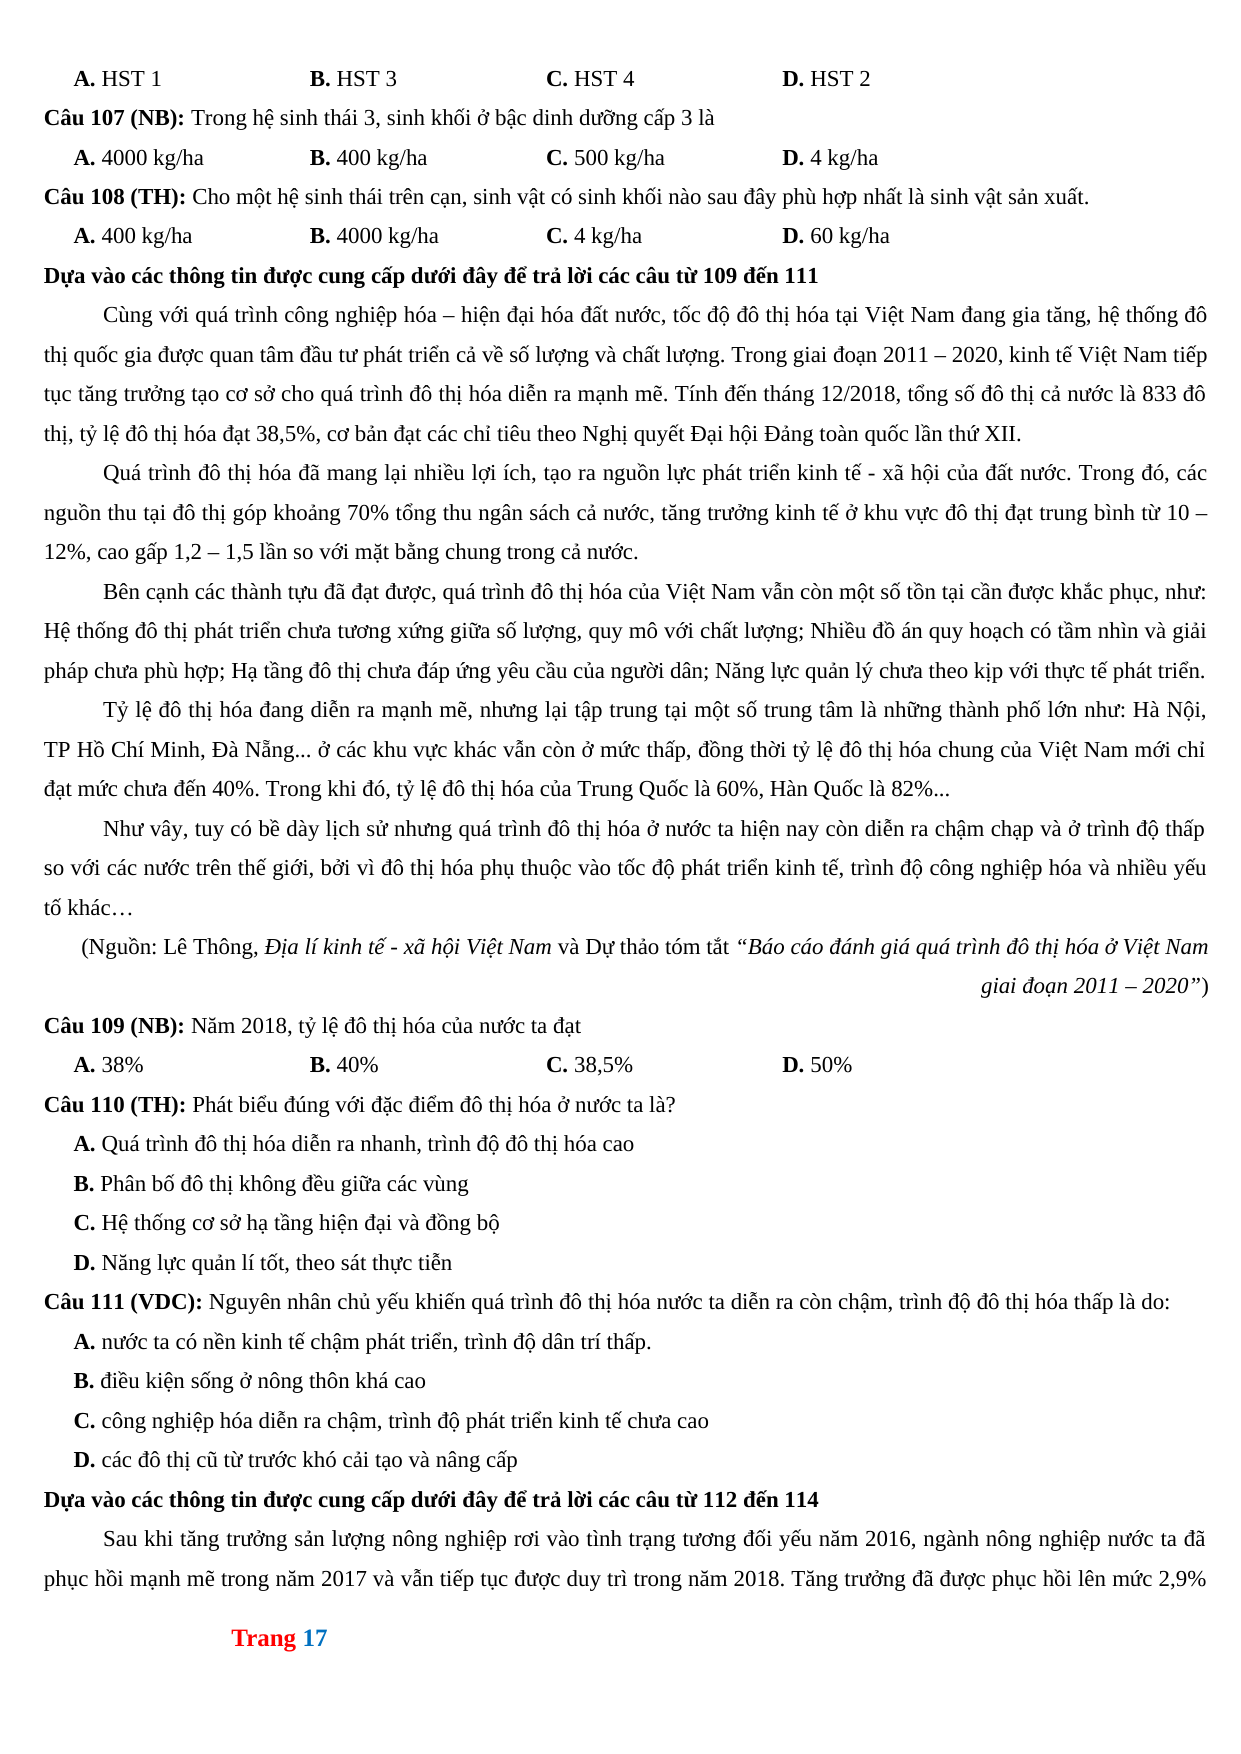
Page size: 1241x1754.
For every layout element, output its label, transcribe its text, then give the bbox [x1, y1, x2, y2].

text Tỷ lệ đô thị hóa đang diễn ra mạnh mẽ, nhưng lại tập trung tại một số trung tâm là những thành phố lớn như: Hà Nội, TP Hồ Chí Minh, Đà Nẵng... ở các khu vực khác vẫn còn ở mức thấp, đồng thời tỷ lệ đô thị hóa chung của Việt Nam mới chỉ đạt mức chưa đến 40%. Trong khi đó, tỷ lệ đô thị hóa của Trung Quốc là 60%, Hàn Quốc là 82%... [44, 696, 1209, 802]
text Câu 110 (TH): Phát biểu đúng với đặc điểm đô thị hóa ở nước ta là? [44, 1091, 1209, 1117]
text A. nước ta có nền kinh tế chậm phát triển, trình độ dân trí thấp. [44, 1328, 1209, 1354]
text (Nguồn: Lê Thông, Địa lí kinh tế - xã hội Việt Nam và Dự thảo tóm tắt “Báo cáo đánh giá quá trình đô thị hóa ở Việt Nam giai đoạn 2011 – 2020”) [44, 933, 1209, 999]
text A. 38% B. 40% C. 38,5% D. 50% [44, 1052, 1209, 1078]
text D. Năng lực quản lí tốt, theo sát thực tiễn [44, 1249, 1209, 1275]
text Như vây, tuy có bề dày lịch sử nhưng quá trình đô thị hóa ở nước ta hiện nay còn diễn ra chậm chạp và ở trình độ thấp so với các nước trên thế giới, bởi vì đô thị hóa phụ thuộc vào tốc độ phát triển kinh tế, trình độ công nghiệp hóa và nhiều yếu tố khác… [44, 815, 1209, 920]
text B. Phân bố đô thị không đều giữa các vùng [44, 1170, 1209, 1196]
text C. Hệ thống cơ sở hạ tầng hiện đại và đồng bộ [44, 1209, 1209, 1236]
text D. các đô thị cũ từ trước khó cải tạo và nâng cấp [44, 1446, 1209, 1473]
text Dựa vào các thông tin được cung cấp dưới đây để trả lời các câu từ 109 đến 111 [44, 262, 1209, 288]
text Câu 109 (NB): Năm 2018, tỷ lệ đô thị hóa của nước ta đạt [44, 1012, 1209, 1038]
text A. 4000 kg/ha B. 400 kg/ha C. 500 kg/ha D. 4 kg/ha [44, 143, 1209, 170]
text C. công nghiệp hóa diễn ra chậm, trình độ phát triển kinh tế chưa cao [44, 1407, 1209, 1433]
text Câu 108 (TH): Cho một hệ sinh thái trên cạn, sinh vật có sinh khối nào sau đây phù hợp nhất là sinh vật sản xuất. [44, 183, 1209, 209]
text A. Quá trình đô thị hóa diễn ra nhanh, trình độ đô thị hóa cao [44, 1131, 1209, 1157]
text Câu 107 (NB): Trong hệ sinh thái 3, sinh khối ở bậc dinh dưỡng cấp 3 là [44, 104, 1209, 130]
text Cùng với quá trình công nghiệp hóa – hiện đại hóa đất nước, tốc độ đô thị hóa tại Việt Nam đang gia tăng, hệ thống đô thị quốc gia được quan tâm đầu tư phát triển cả về số lượng và chất lượng. Trong giai đoạn 2011 – 2020, kinh tế Việt Nam tiếp tục tăng trưởng tạo cơ sở cho quá trình đô thị hóa diễn ra mạnh mẽ. Tính đến tháng 12/2018, tổng số đô thị cả nước là 833 đô thị, tỷ lệ đô thị hóa đạt 38,5%, cơ bản đạt các chỉ tiêu theo Nghị quyết Đại hội Đảng toàn quốc lần thứ XII. [44, 301, 1209, 446]
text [44, 1525, 1209, 1591]
text Dựa vào các thông tin được cung cấp dưới đây để trả lời các câu từ 112 đến 114 [44, 1486, 1209, 1512]
text A. 400 kg/ha B. 4000 kg/ha C. 4 kg/ha D. 60 kg/ha [44, 222, 1209, 249]
text A. HST 1 B. HST 3 C. HST 4 D. HST 2 [44, 64, 1209, 91]
text Câu 111 (VDC): Nguyên nhân chủ yếu khiến quá trình đô thị hóa nước ta diễn ra còn chậm, trình độ đô thị hóa thấp là do: [44, 1288, 1209, 1315]
text Bên cạnh các thành tựu đã đạt được, quá trình đô thị hóa của Việt Nam vẫn còn một số tồn tại cần được khắc phục, như: Hệ thống đô thị phát triển chưa tương xứng giữa số lượng, quy mô với chất lượng; Nhiều đồ án quy hoạch có tầm nhìn và giải pháp chưa phù hợp; Hạ tầng đô thị chưa đáp ứng yêu cầu của người dân; Năng lực quản lý chưa theo kịp với thực tế phát triển. [44, 578, 1209, 683]
text B. điều kiện sống ở nông thôn khá cao [44, 1367, 1209, 1394]
text Quá trình đô thị hóa đã mang lại nhiều lợi ích, tạo ra nguồn lực phát triển kinh tế - xã hội của đất nước. Trong đó, các nguồn thu tại đô thị góp khoảng 70% tổng thu ngân sách cả nước, tăng trưởng kinh tế ở khu vực đô thị đạt trung bình từ 10 – 12%, cao gấp 1,2 – 1,5 lần so với mặt bằng chung trong cả nước. [44, 459, 1209, 565]
